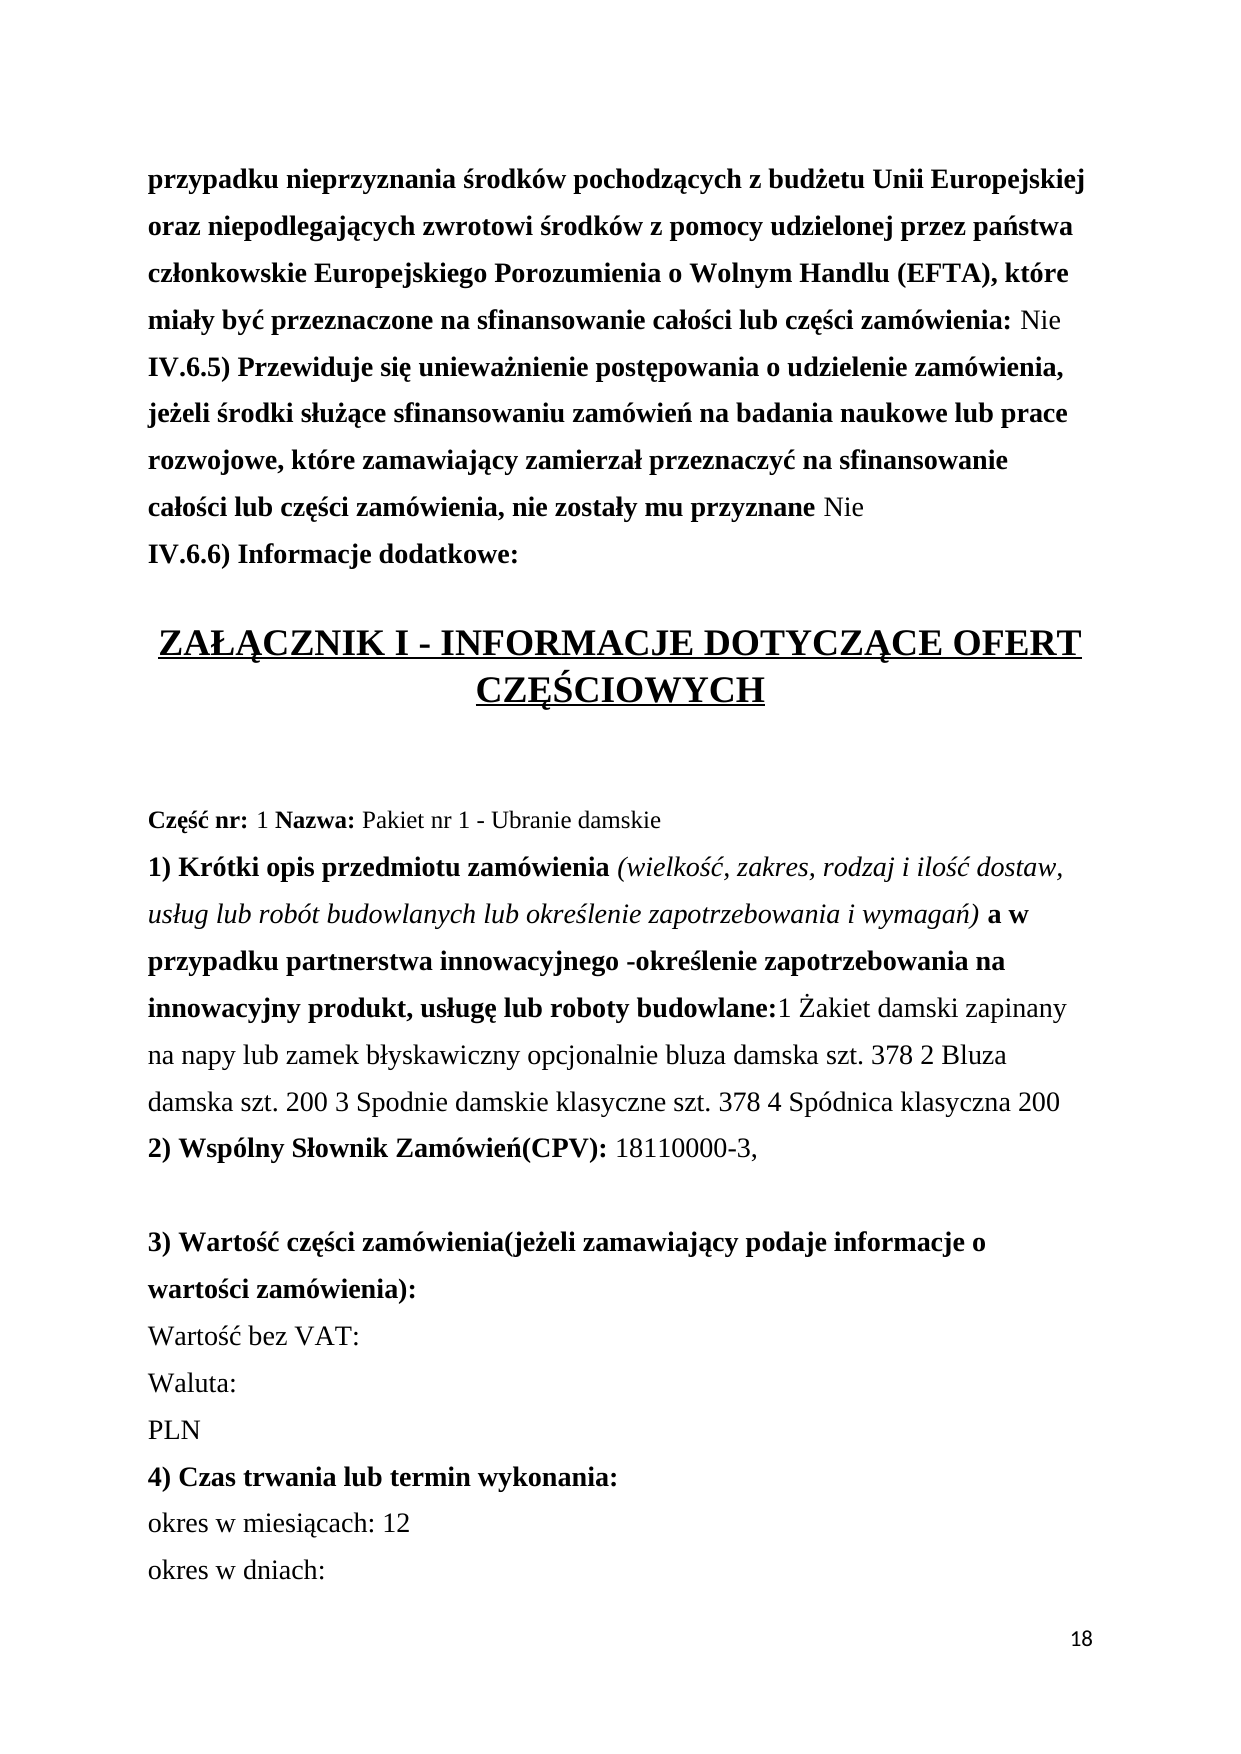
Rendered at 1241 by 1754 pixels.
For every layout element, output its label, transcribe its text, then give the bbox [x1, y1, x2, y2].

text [148, 148, 1093, 616]
table_header 1 [255, 804, 273, 836]
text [148, 836, 1093, 1586]
table_header Nazwa: [273, 804, 360, 836]
table_header Pakiet nr 1 - Ubranie damskie [360, 804, 667, 836]
table_header Część nr: [146, 804, 254, 836]
text ZAŁĄCZNIK I - INFORMACJE DOTYCZĄCE OFERT CZĘŚCIOWYCH [148, 616, 1093, 710]
